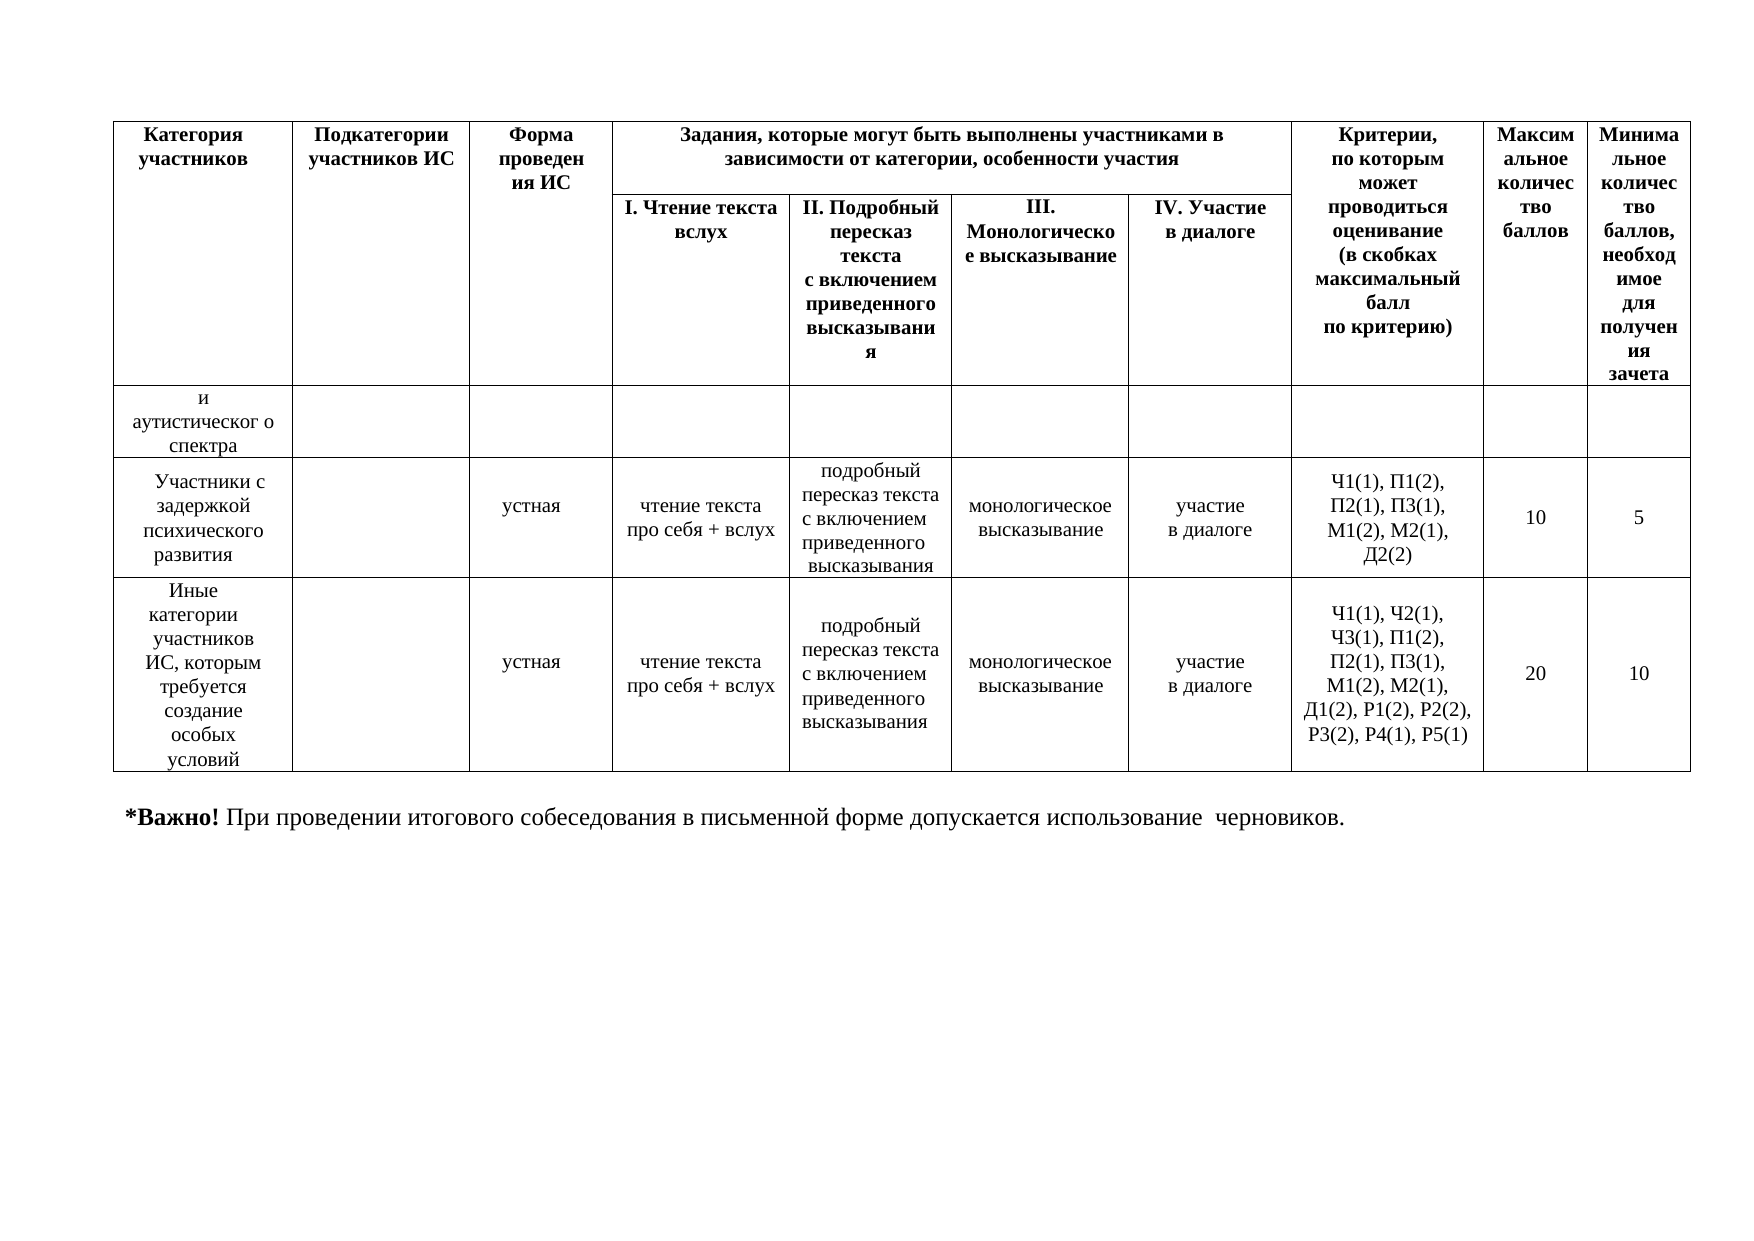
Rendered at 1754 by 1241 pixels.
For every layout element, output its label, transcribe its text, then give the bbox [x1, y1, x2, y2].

table_header Критерии, по которым может проводиться оценивание (в скобках максимальный балл по критерию) [1292, 122, 1483, 384]
table_cell устная [470, 578, 612, 771]
table_cell [293, 578, 469, 771]
table_cell IV. Участие в диалоге [1129, 195, 1291, 384]
table_cell [613, 386, 789, 457]
table_cell устная [470, 458, 612, 577]
table_cell [1129, 386, 1291, 457]
table_cell [293, 386, 469, 457]
text *Важно! При проведении итогового собеседования в письменной форме допускается использование черновиков. [124, 802, 1596, 831]
table_cell участие в диалоге [1129, 458, 1291, 577]
table_cell монологическое высказывание [952, 458, 1128, 577]
table_header Категория участников [114, 122, 292, 384]
table_cell [1588, 386, 1690, 457]
table_cell Участники с задержкой психического развития [114, 458, 292, 577]
table_cell I. Чтение текста вслух [613, 195, 789, 384]
table_cell [1292, 386, 1483, 457]
table_header Задания, которые могут быть выполнены участниками в зависимости от категории, особенности участия [613, 122, 1291, 194]
table_cell [790, 386, 951, 457]
table_cell 10 [1588, 578, 1690, 771]
table_cell 10 [1484, 458, 1587, 577]
table_cell Ч1(1), П1(2), П2(1), П3(1), М1(2), М2(1), Д2(2) [1292, 458, 1483, 577]
table_cell [1484, 386, 1587, 457]
table_cell 20 [1484, 578, 1587, 771]
table_cell Ч1(1), Ч2(1), Ч3(1), П1(2), П2(1), П3(1), М1(2), М2(1), Д1(2), Р1(2), Р2(2), Р3(2), Р4(1), Р5(1) [1292, 578, 1483, 771]
table_header Форма проведения ИС [470, 122, 612, 384]
table_cell монологическое высказывание [952, 578, 1128, 771]
table_cell и аутистическог о спектра [114, 386, 292, 457]
table_header Максим альное количес тво баллов [1484, 122, 1587, 384]
table_cell Иные категории участников ИС, которым требуется создание особых условий [114, 578, 292, 771]
table_cell подробный пересказ текста с включением приведенного высказывания [790, 458, 951, 577]
table_cell чтение текста про себя + вслух [613, 458, 789, 577]
table_header Подкатегории участников ИС [293, 122, 469, 384]
table_cell II. Подробный пересказ текста с включением приведенного высказывани я [790, 195, 951, 384]
table_cell [952, 386, 1128, 457]
table_cell 5 [1588, 458, 1690, 577]
table_cell участие в диалоге [1129, 578, 1291, 771]
table_cell чтение текста про себя + вслух [613, 578, 789, 771]
table_header Минима льное количес тво баллов, необход имое для получен ия зачета [1588, 122, 1690, 384]
table_cell [293, 458, 469, 577]
table_cell [470, 386, 612, 457]
table_cell подробный пересказ текста с включением приведенного высказывания [790, 578, 951, 771]
table_cell III. Монологическо е высказывание [952, 195, 1128, 384]
